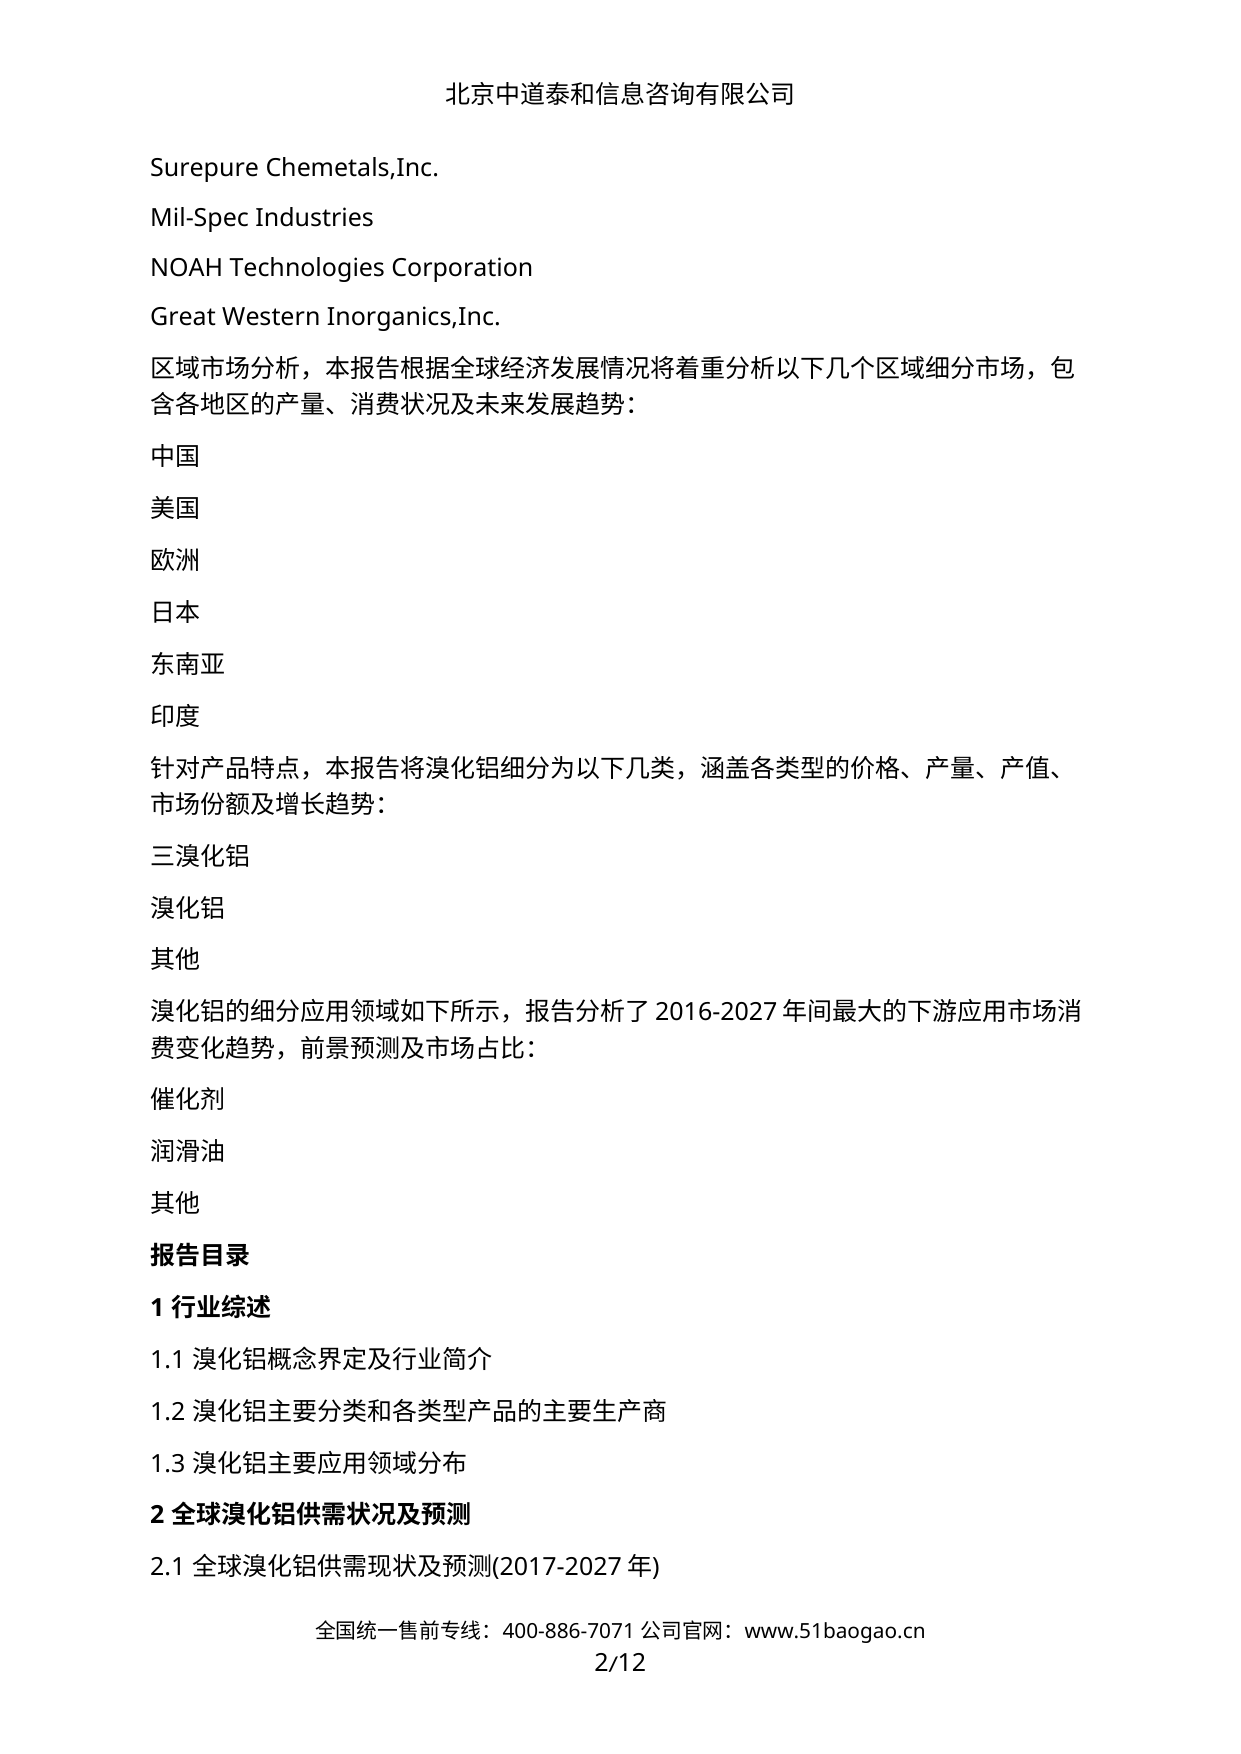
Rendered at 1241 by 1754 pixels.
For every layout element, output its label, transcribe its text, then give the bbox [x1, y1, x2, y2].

text Mil-Spec Industries [150, 200, 1090, 234]
text 中国 [150, 437, 1090, 473]
text 1.2 溴化铝主要分类和各类型产品的主要生产商 [150, 1391, 1090, 1427]
text 印度 [150, 696, 1090, 732]
text 2.1 全球溴化铝供需现状及预测(2017-2027年) [150, 1547, 1090, 1583]
text 润滑油 [150, 1132, 1090, 1168]
text 溴化铝的细分应用领域如下所示，报告分析了2016-2027年间最大的下游应用市场消费变化趋势，前景预测及市场占比： [150, 992, 1090, 1064]
text 1.1 溴化铝概念界定及行业简介 [150, 1339, 1090, 1376]
text 其他 [150, 940, 1090, 976]
text 1 行业综述 [150, 1287, 1090, 1324]
text 欧洲 [150, 541, 1090, 577]
text 2 全球溴化铝供需状况及预测 [150, 1495, 1090, 1531]
text 东南亚 [150, 644, 1090, 681]
text 日本 [150, 592, 1090, 629]
text 催化剂 [150, 1080, 1090, 1116]
text Surepure Chemetals,Inc. [150, 150, 1090, 184]
text Great Western Inorganics,Inc. [150, 299, 1090, 333]
text 针对产品特点，本报告将溴化铝细分为以下几类，涵盖各类型的价格、产量、产值、市场份额及增长趋势： [150, 748, 1090, 821]
text 1.3 溴化铝主要应用领域分布 [150, 1443, 1090, 1479]
text 三溴化铝 [150, 836, 1090, 872]
text 区域市场分析，本报告根据全球经济发展情况将着重分析以下几个区域细分市场，包含各地区的产量、消费状况及未来发展趋势： [150, 349, 1090, 421]
text 其他 [150, 1184, 1090, 1220]
text NOAH Technologies Corporation [150, 249, 1090, 283]
text 美国 [150, 489, 1090, 525]
text 溴化铝 [150, 888, 1090, 924]
text 报告目录 [150, 1236, 1090, 1272]
